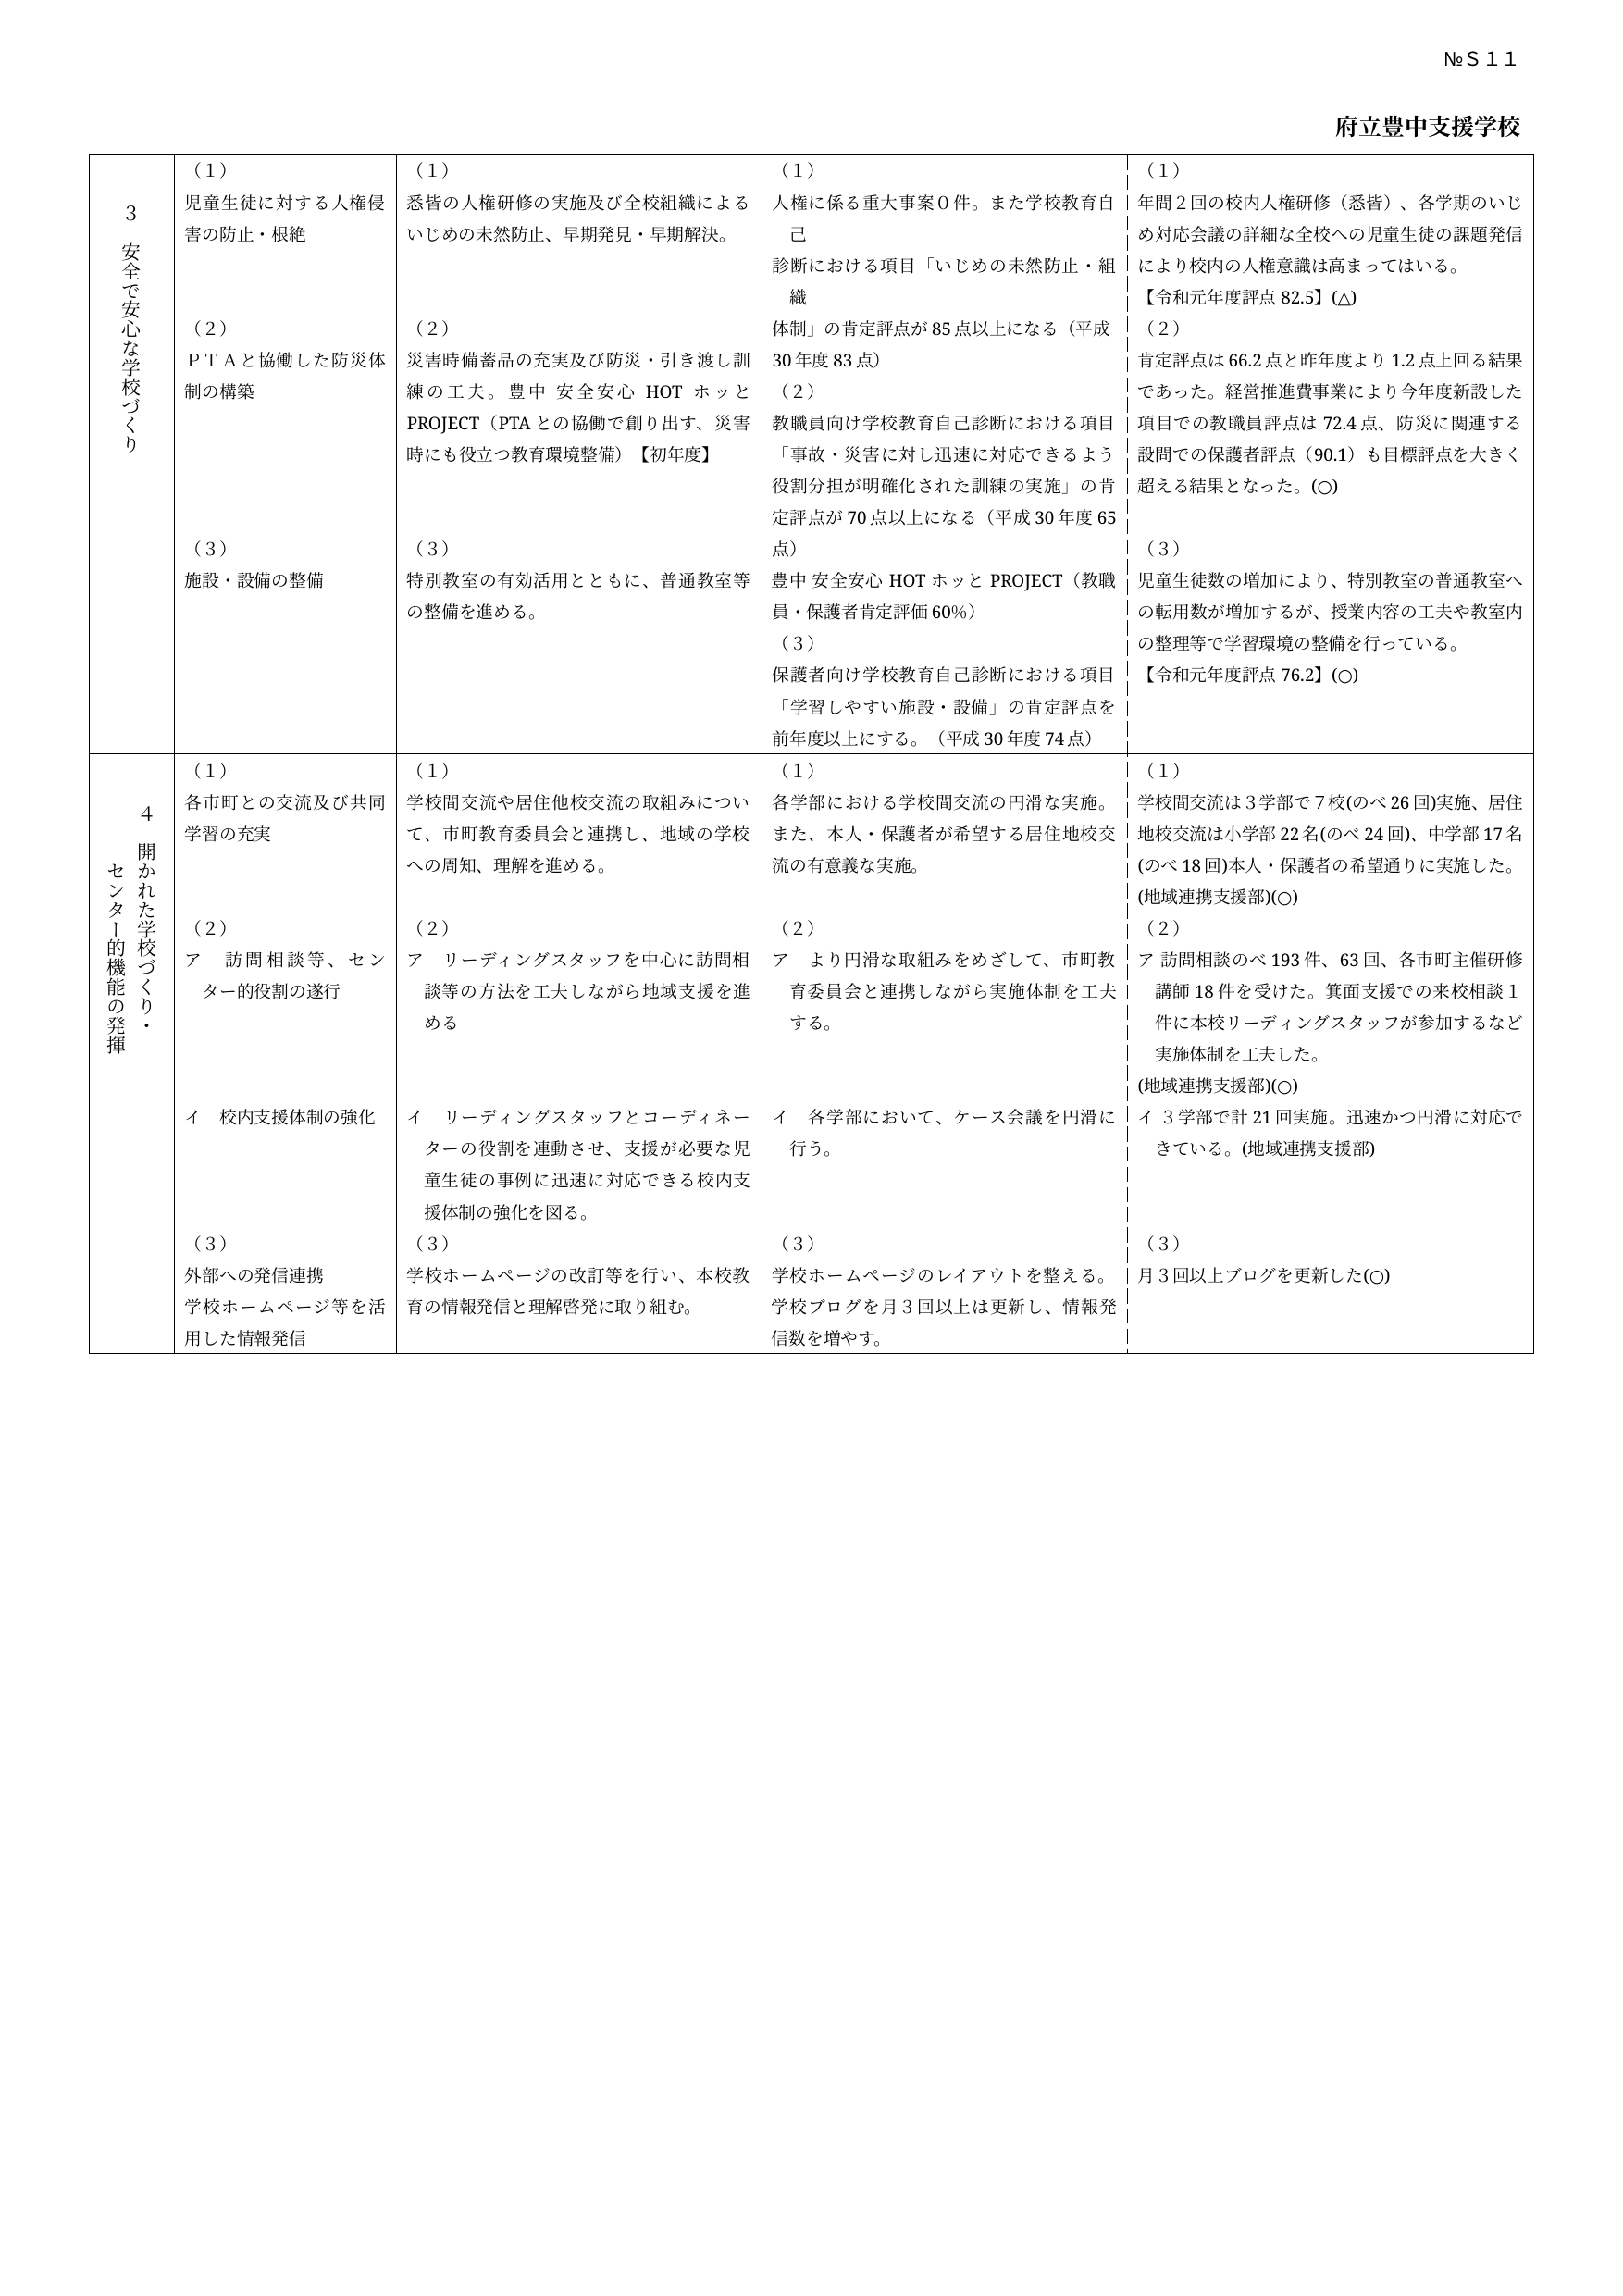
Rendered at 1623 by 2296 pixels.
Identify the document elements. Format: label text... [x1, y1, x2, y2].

table_cell （１） 悉皆の人権研修の実施及び全校組織によるいじめの未然防止、早期発見・早期解決。 （２） 災害時備蓄品の充実及び防災・引き渡し訓練の工夫。豊中 安全安心 HOT ホッと PROJECT（PTAとの協働で創り出す、災害時にも役立つ教育環境整備）【初年度】 （３） 特別教室の有効活用とともに、普通教室等の整備を進める。 [397, 155, 762, 753]
table_cell （１） 年間２回の校内人権研修（悉皆）、各学期のいじめ対応会議の詳細な全校への児童生徒の課題発信により校内の人権意識は高まってはいる。 【令和元年度評点 82.5】(△) （２） 肯定評点は66.2点と昨年度より1.2点上回る結果であった。経営推進費事業により今年度新設した項目での教職員評点は72.4点、防災に関連する設問での保護者評点（90.1）も目標評点を大きく超える結果となった。(○) （３） 児童生徒数の増加により、特別教室の普通教室への転用数が増加するが、授業内容の工夫や教室内の整理等で学習環境の整備を行っている。 【令和元年度評点 76.2】(○) [1127, 155, 1533, 753]
table_cell （１） 学校間交流や居住他校交流の取組みについて、市町教育委員会と連携し、地域の学校への周知、理解を進める。 （２） ア リーディングスタッフを中心に訪問相談等の方法を工夫しながら地域支援を進める イ リーディングスタッフとコーディネーターの役割を連動させ、支援が必要な児童生徒の事例に迅速に対応できる校内支援体制の強化を図る。 （３） 学校ホームページの改訂等を行い、本校教育の情報発信と理解啓発に取り組む。 [397, 754, 762, 1353]
table_cell ３ 安全で安心な学校づくり [90, 155, 174, 753]
table_cell （１） 人権に係る重大事案０件。また学校教育自己 診断における項目「いじめの未然防止・組織 体制」の肯定評点が85点以上になる（平成 30年度83点） （２） 教職員向け学校教育自己診断における項目「事故・災害に対し迅速に対応できるよう役割分担が明確化された訓練の実施」の肯定評点が70点以上になる（平成30年度65点） 豊中 安全安心 HOT ホッと PROJECT（教職員・保護者肯定評価60％） （３） 保護者向け学校教育自己診断における項目「学習しやすい施設・設備」の肯定評点を前年度以上にする。（平成30年度74点） [762, 155, 1127, 753]
table_cell （１） 児童生徒に対する人権侵害の防止・根絶 （２） ＰＴＡと協働した防災体制の構築 （３） 施設・設備の整備 [175, 155, 396, 753]
table_cell （１） 学校間交流は３学部で７校(のべ26回)実施、居住地校交流は小学部22名(のべ24回)、中学部17名(のべ18回)本人・保護者の希望通りに実施した。 (地域連携支援部)(○) （２） ア 訪問相談のべ193件、63回、各市町主催研修講師18件を受けた。箕面支援での来校相談１件に本校リーディングスタッフが参加するなど実施体制を工夫した。 (地域連携支援部)(○) イ ３学部で計21回実施。迅速かつ円滑に対応できている。(地域連携支援部) （３） 月３回以上ブログを更新した(○) [1127, 754, 1533, 1353]
table_cell （１） 各市町との交流及び共同学習の充実 （２） ア 訪問相談等、センター的役割の遂行 イ 校内支援体制の強化 （３） 外部への発信連携 学校ホームページ等を活用した情報発信 [175, 754, 396, 1353]
table_cell （１） 各学部における学校間交流の円滑な実施。また、本人・保護者が希望する居住地校交流の有意義な実施。 （２） ア より円滑な取組みをめざして、市町教育委員会と連携しながら実施体制を工夫する。 イ 各学部において、ケース会議を円滑に行う。 （３） 学校ホームページのレイアウトを整える。学校ブログを月３回以上は更新し、情報発信数を増やす。 [762, 754, 1127, 1353]
table_cell ４ 開かれた学校づくり・ センター的機能の発揮 [90, 754, 174, 1353]
